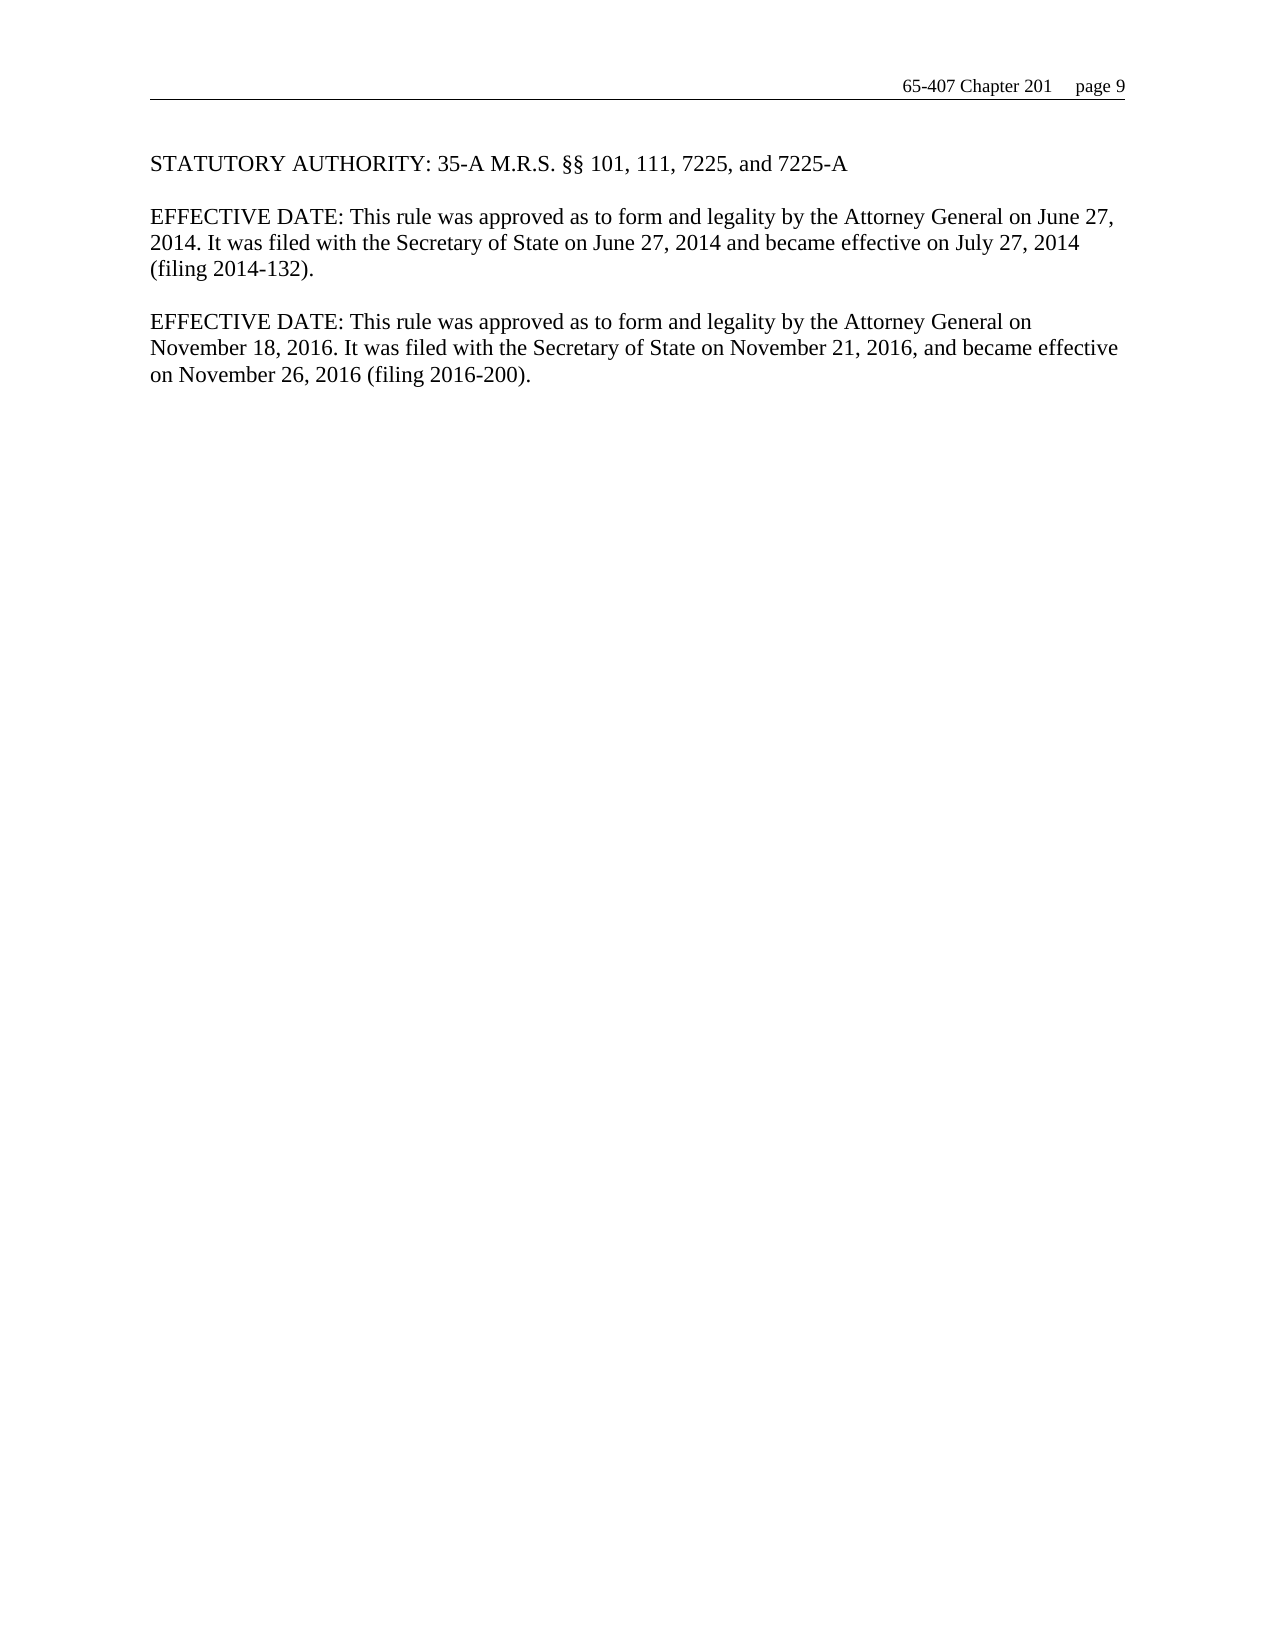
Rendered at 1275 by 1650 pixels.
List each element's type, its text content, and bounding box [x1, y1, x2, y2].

text EFFECTIVE DATE: This rule was approved as to form and legality by the Attorney General on November 18, 2016. It was filed with the Secretary of State on November 21, 2016, and became effective on November 26, 2016 (filing 2016-200). [150, 308, 1125, 387]
text STATUTORY AUTHORITY: 35-A M.R.S. §§ 101, 111, 7225, and 7225-A [150, 150, 1125, 176]
text EFFECTIVE DATE: This rule was approved as to form and legality by the Attorney General on June 27, 2014. It was filed with the Secretary of State on June 27, 2014 and became effective on July 27, 2014 (filing 2014-132). [150, 203, 1125, 282]
